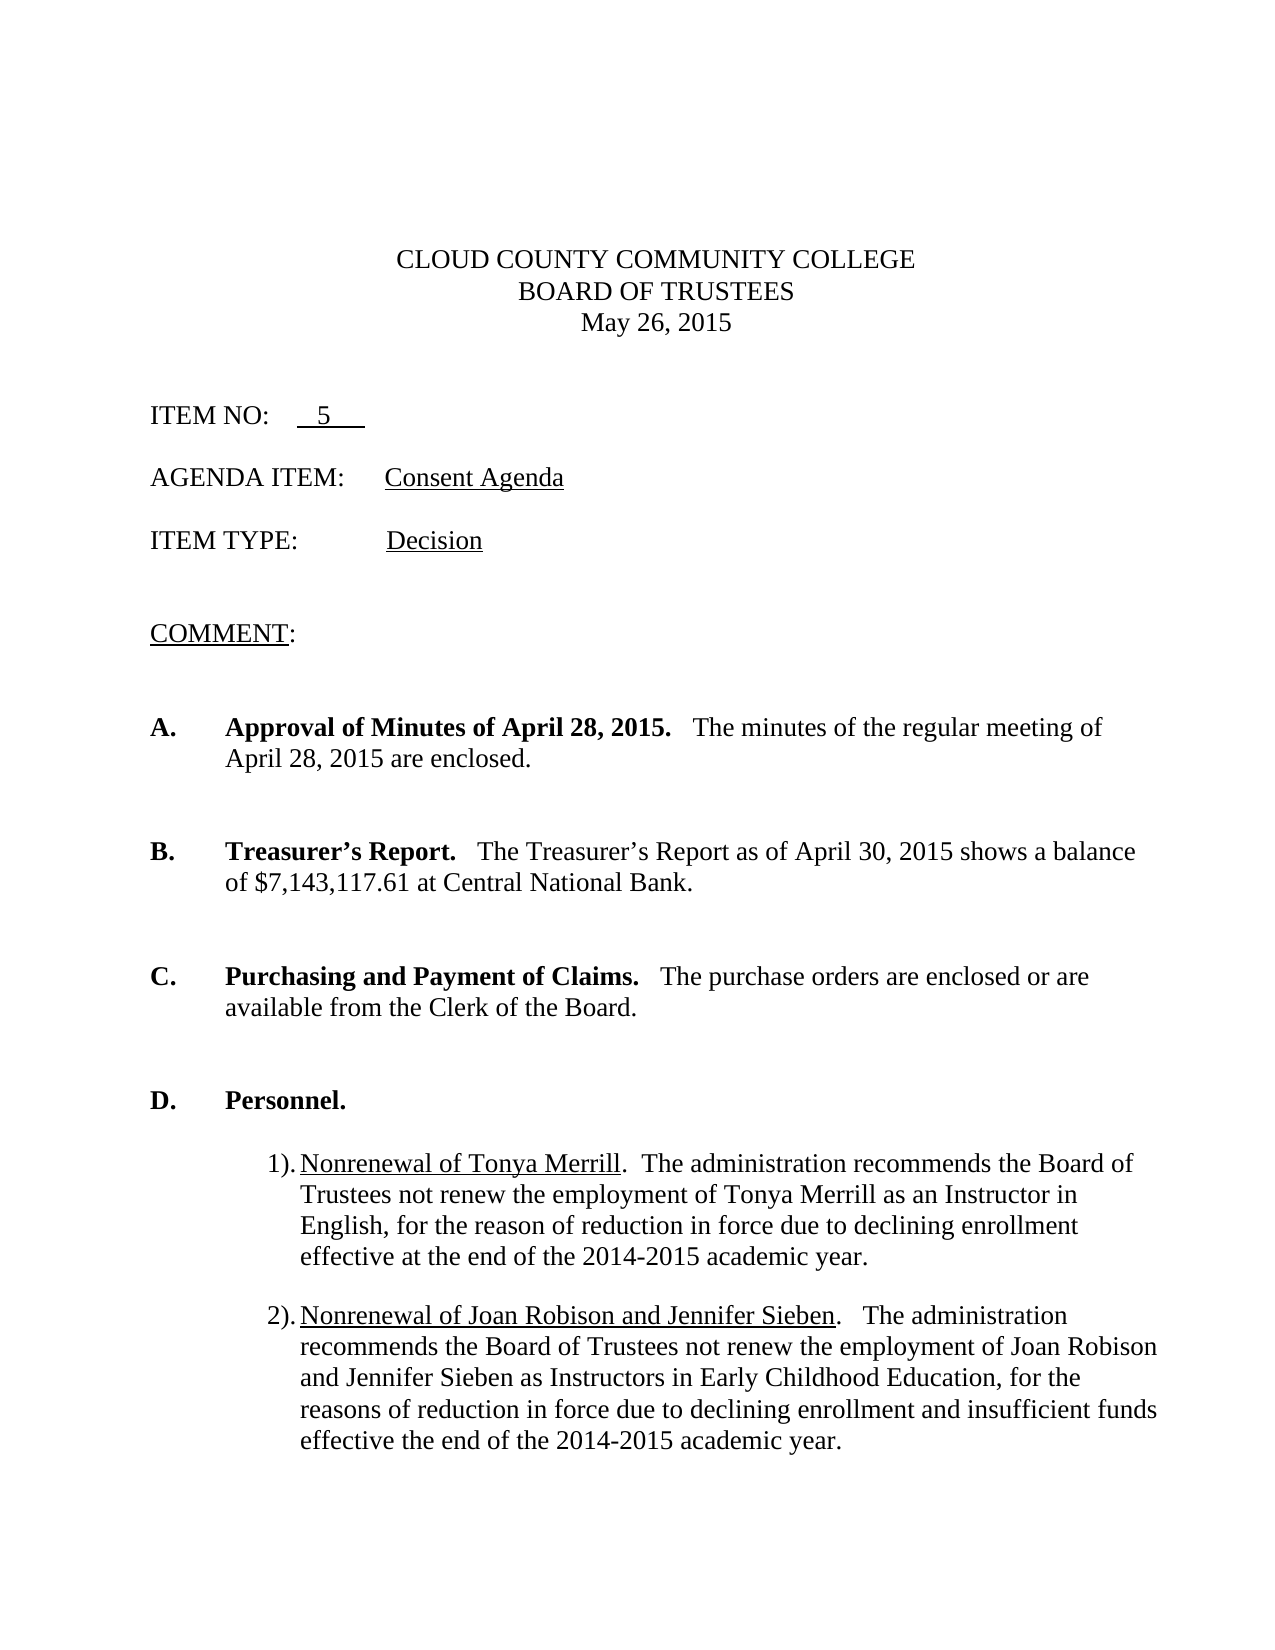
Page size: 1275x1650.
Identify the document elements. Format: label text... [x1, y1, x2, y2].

text CLOUD COUNTY COMMUNITY COLLEGE [150, 243, 1162, 274]
text ITEM NO: 5 [150, 399, 1162, 430]
text May 26, 2015 [150, 306, 1162, 337]
list Approval of Minutes of April 28, 2015. The minutes of the regular meeting of April 28, 2015 are enclosed. [150, 711, 1162, 773]
list Personnel. [150, 1084, 1162, 1116]
list Treasurer’s Report. The Treasurer’s Report as of April 30, 2015 shows a balance of $7,143,117.61 at Central National Bank. [150, 835, 1162, 897]
text COMMENT: [150, 617, 1162, 648]
text AGENDA ITEM: Consent Agenda [150, 461, 1162, 493]
list 2). Nonrenewal of Joan Robison and Jennifer Sieben. The administration recommends the Board of Trustees not renew the employment of Joan Robison and Jennifer Sieben as Instructors in Early Childhood Education, for the reasons of reduction in force due to declining enrollment and insufficient funds effective the end of the 2014-2015 academic year. [225, 1299, 1162, 1455]
text ITEM TYPE: Decision [150, 524, 1162, 555]
list Purchasing and Payment of Claims. The purchase orders are enclosed or are available from the Clerk of the Board. [150, 960, 1162, 1022]
text 1). Nonrenewal of Tonya Merrill. The administration recommends the Board of Trustees not renew the employment of Tonya Merrill as an Instructor in English, for the reason of reduction in force due to declining enrollment effective at the end of the 2014-2015 academic year. [150, 1147, 1162, 1271]
text BOARD OF TRUSTEES [150, 274, 1162, 306]
